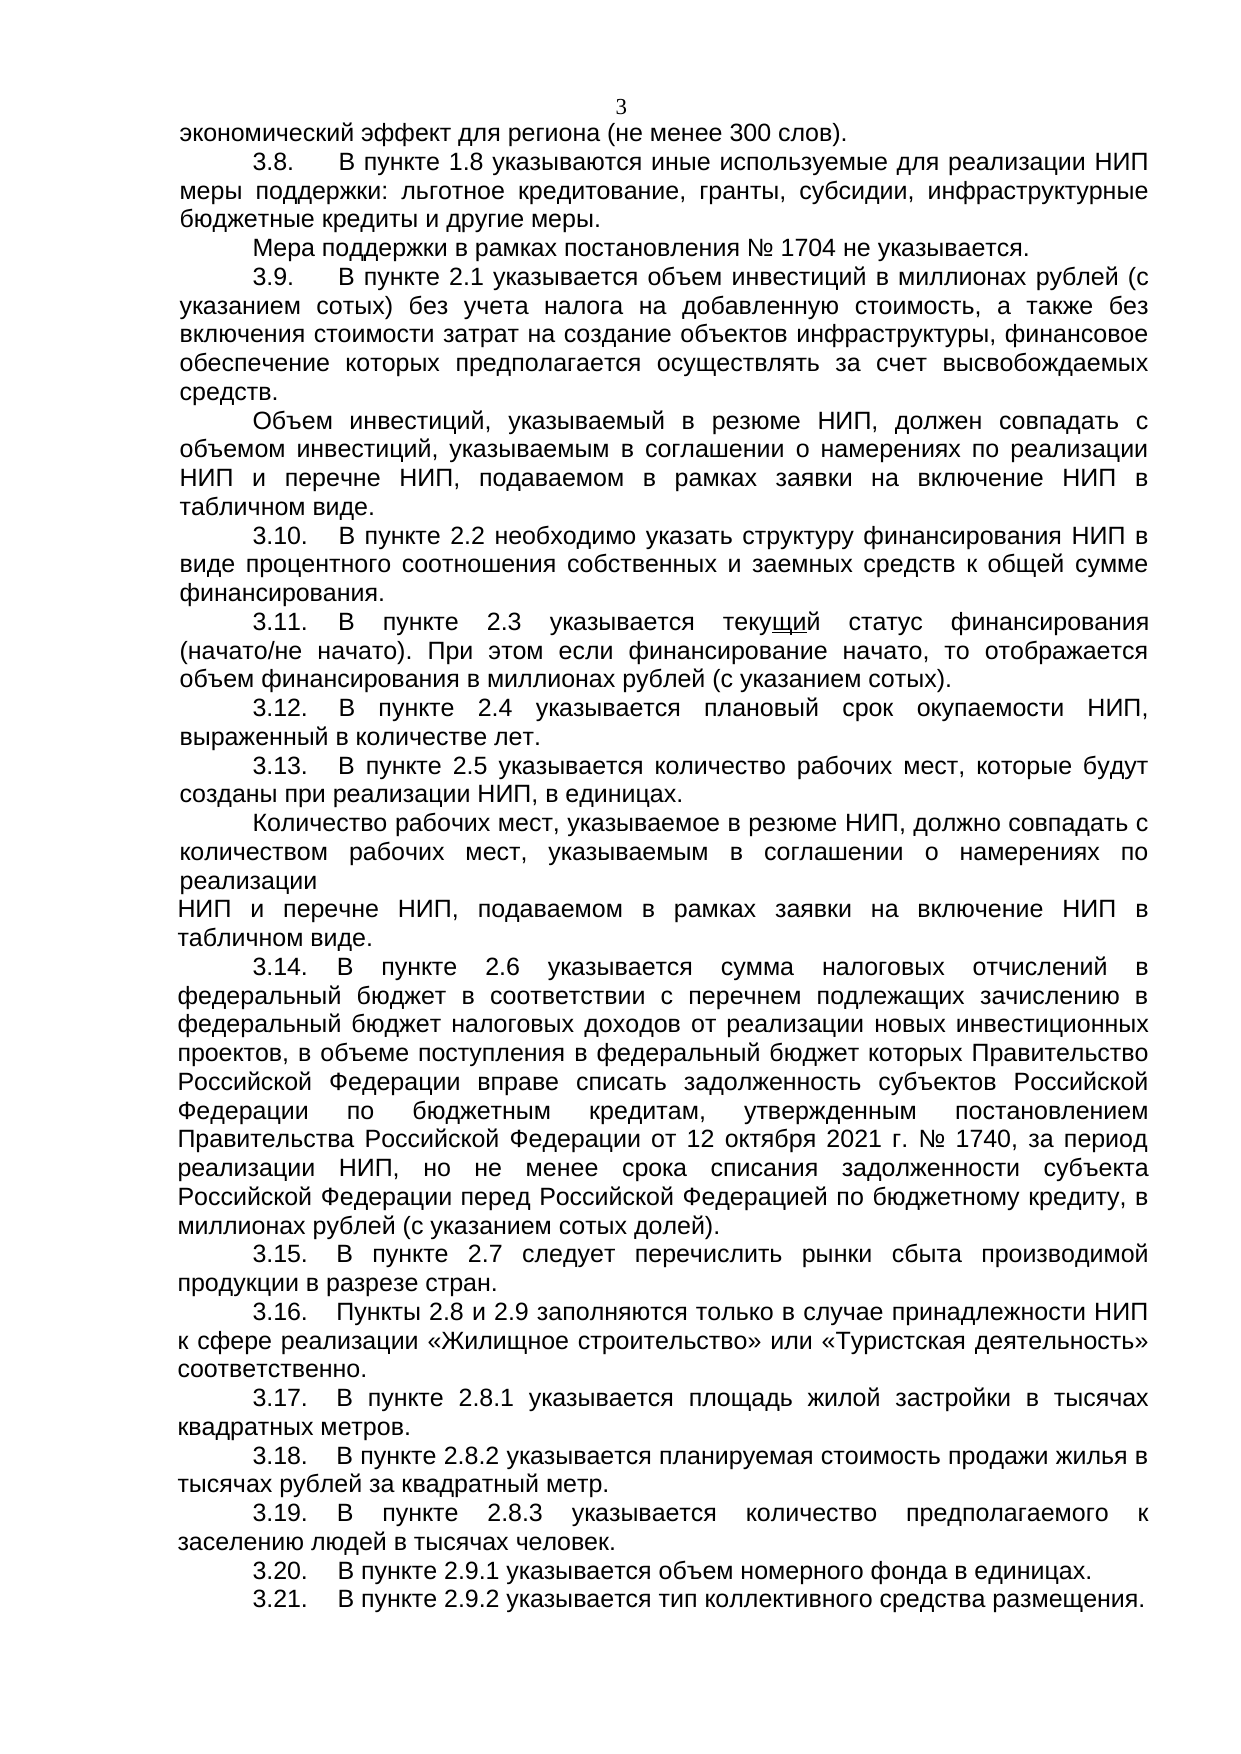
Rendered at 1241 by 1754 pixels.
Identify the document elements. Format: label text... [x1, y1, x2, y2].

text НИП и перечне НИП, подаваемом в рамках заявки на включение НИП в табличном виде. [177, 894, 1149, 952]
text Объем инвестиций, указываемый в резюме НИП, должен совпадать с объемом инвестиций, указываемым в соглашении о намерениях по реализации НИП и перечне НИП, подаваемом в рамках заявки на включение НИП в табличном виде. [179, 406, 1149, 521]
list В пункте 2.1 указывается объем инвестиций в миллионах рублей (с указанием сотых) без учета налога на добавленную стоимость, а также без включения стоимости затрат на создание объектов инфраструктуры, финансовое обеспечение которых предполагается осуществлять за счет высвобождаемых средств. [179, 262, 1149, 406]
list В пункте 2.4 указывается плановый срок окупаемости НИП, выраженный в количестве лет. [179, 693, 1149, 751]
list В пункте 2.8.1 указывается площадь жилой застройки в тысячах квадратных метров. [177, 1383, 1149, 1441]
list В пункте 2.5 указывается количество рабочих мест, которые будут созданы при реализации НИП, в единицах. [179, 751, 1149, 808]
list В пункте 2.6 указывается сумма налоговых отчислений в федеральный бюджет в соответствии с перечнем подлежащих зачислению в федеральный бюджет налоговых доходов от реализации новых инвестиционных проектов, в объеме поступления в федеральный бюджет которых Правительство Российской Федерации вправе списать задолженность субъектов Российской Федерации по бюджетным кредитам, утвержденным постановлением Правительства Российской Федерации от 12 октября 2021 г. № 1740, за период реализации НИП, но не менее срока списания задолженности субъекта Российской Федерации перед Российской Федерацией по бюджетному кредиту, в миллионах рублей (с указанием сотых долей). [177, 952, 1149, 1239]
list В пункте 2.7 следует перечислить рынки сбыта производимой продукции в разрезе стран. [177, 1239, 1149, 1297]
text Мера поддержки в рамках постановления № 1704 не указывается. [179, 233, 1152, 262]
list В пункте 2.9.1 указывается объем номерного фонда в единицах. [177, 1556, 1152, 1584]
list В пункте 2.9.2 указывается тип коллективного средства размещения. [177, 1584, 1152, 1613]
text Количество рабочих мест, указываемое в резюме НИП, должно совпадать с количеством рабочих мест, указываемым в соглашении о намерениях по реализации [179, 808, 1149, 894]
list В пункте 2.8.3 указывается количество предполагаемого к заселению людей в тысячах человек. [177, 1498, 1149, 1556]
list В пункте 1.8 указываются иные используемые для реализации НИП меры поддержки: льготное кредитование, гранты, субсидии, инфраструктурные бюджетные кредиты и другие меры. [179, 147, 1149, 233]
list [179, 118, 1149, 147]
list В пункте 2.8.2 указывается планируемая стоимость продажи жилья в тысячах рублей за квадратный метр. [177, 1441, 1149, 1498]
list В пункте 2.3 указывается текущий статус финансирования (начато/не начато). При этом если финансирование начато, то отображается объем финансирования в миллионах рублей (с указанием сотых). [179, 607, 1149, 693]
list Пункты 2.8 и 2.9 заполняются только в случае принадлежности НИП к сфере реализации «Жилищное строительство» или «Туристская деятельность» соответственно. [177, 1297, 1149, 1383]
list В пункте 2.2 необходимо указать структуру финансирования НИП в виде процентного соотношения собственных и заемных средств к общей сумме финансирования. [179, 521, 1149, 607]
